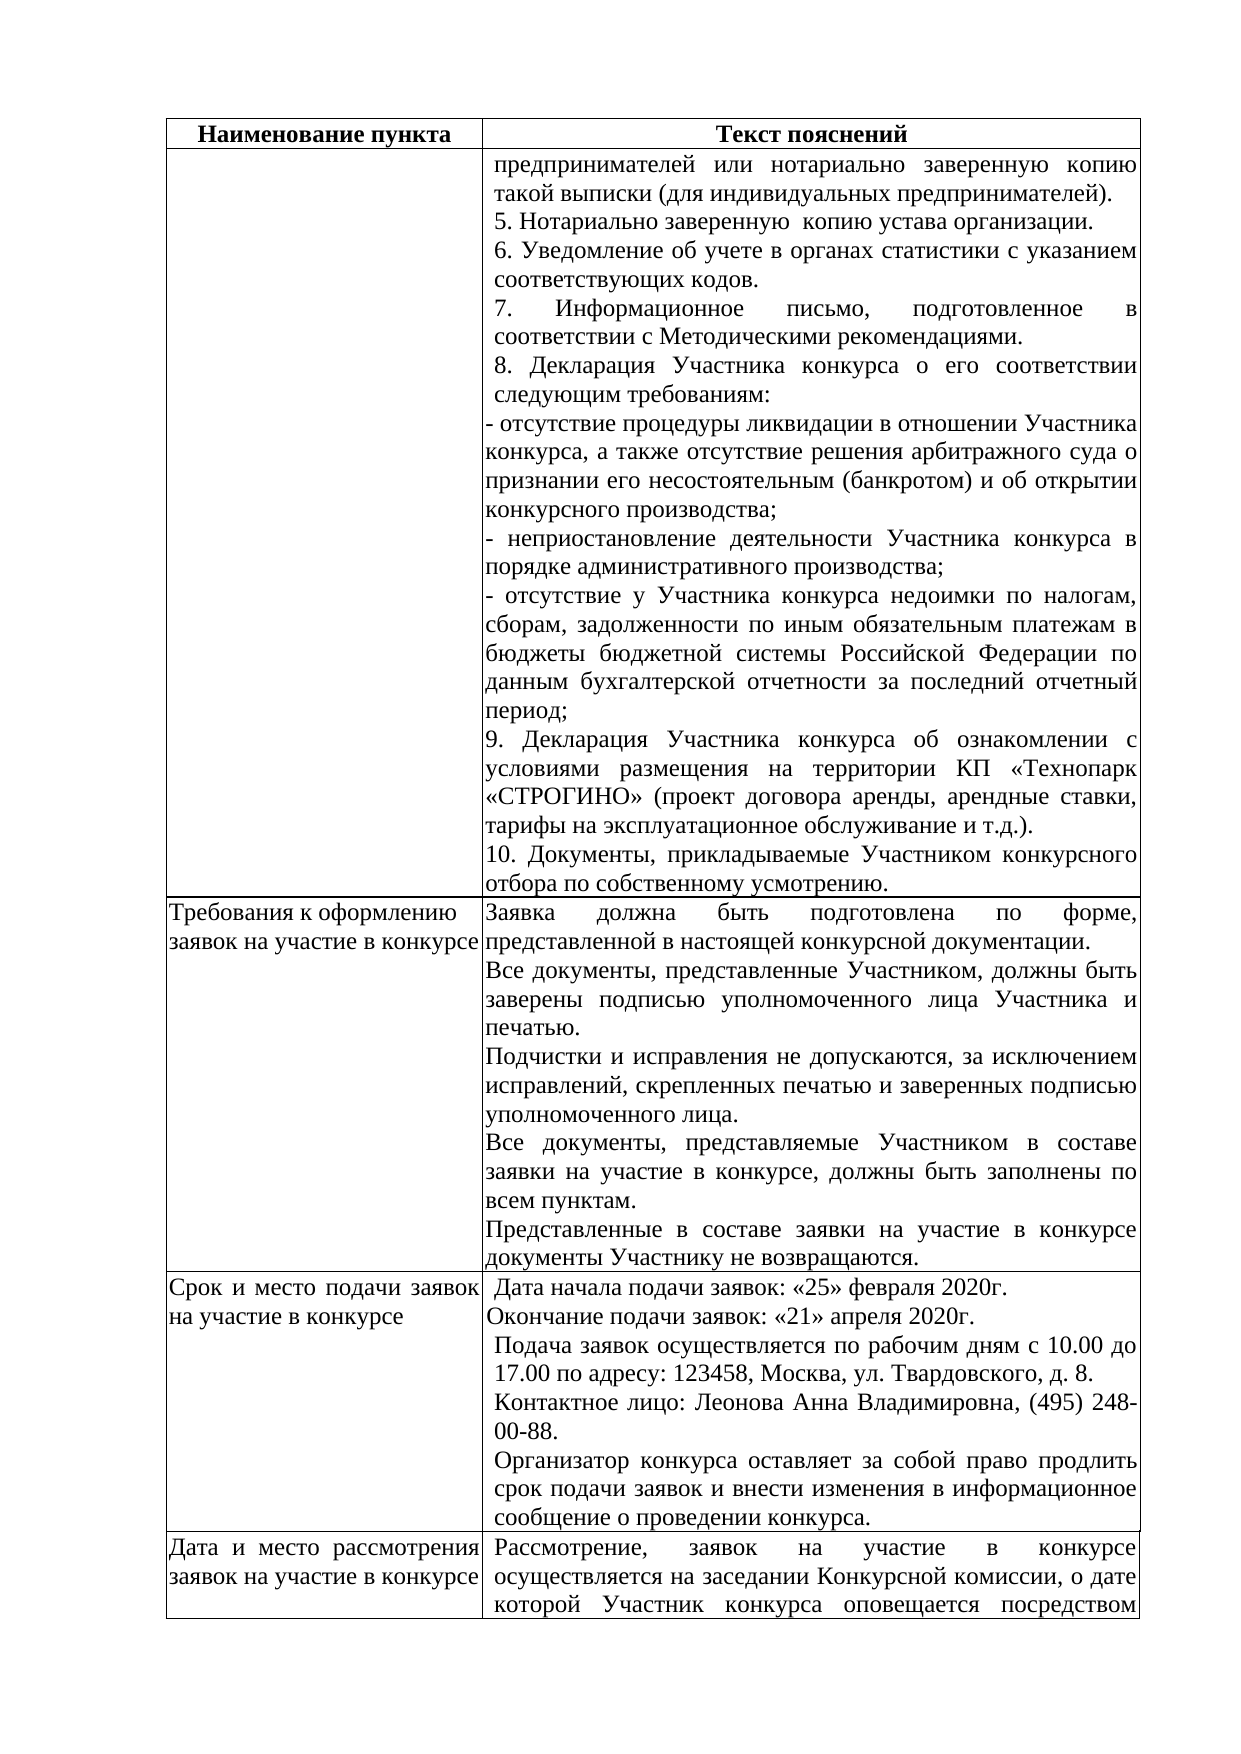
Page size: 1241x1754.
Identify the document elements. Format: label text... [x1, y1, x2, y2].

table_header Текст пояснений [483, 119, 1140, 148]
table_cell Требования к оформлению заявок на участие в конкурсе [167, 898, 482, 1271]
table_cell Срок и место подачи заявок на участие в конкурсе [167, 1272, 482, 1531]
table_header Наименование пункта [167, 119, 482, 148]
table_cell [167, 149, 482, 896]
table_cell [483, 1532, 1139, 1618]
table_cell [167, 1532, 482, 1618]
table_cell Заявка должна быть подготовлена по форме, представленной в настоящей конкурсной документации. Все документы, представленные Участником, должны быть заверены подписью уполномоченного лица Участника и печатью. Подчистки и исправления не допускаются, за исключением исправлений, скрепленных печатью и заверенных подписью уполномоченного лица. Все документы, представляемые Участником в составе заявки на участие в конкурсе, должны быть заполнены по всем пунктам. Представленные в составе заявки на участие в конкурсе документы Участнику не возвращаются. [483, 898, 1140, 1271]
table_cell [483, 149, 1140, 896]
table_cell Дата начала подачи заявок: «25» февраля 2020г. Окончание подачи заявок: «21» апреля 2020г. Подача заявок осуществляется по рабочим дням с 10.00 до 17.00 по адресу: 123458, Москва, ул. Твардовского, д. 8. Контактное лицо: Леонова Анна Владимировна, (495) 248-00-88. Организатор конкурса оставляет за собой право продлить срок подачи заявок и внести изменения в информационное сообщение о проведении конкурса. [483, 1272, 1140, 1531]
